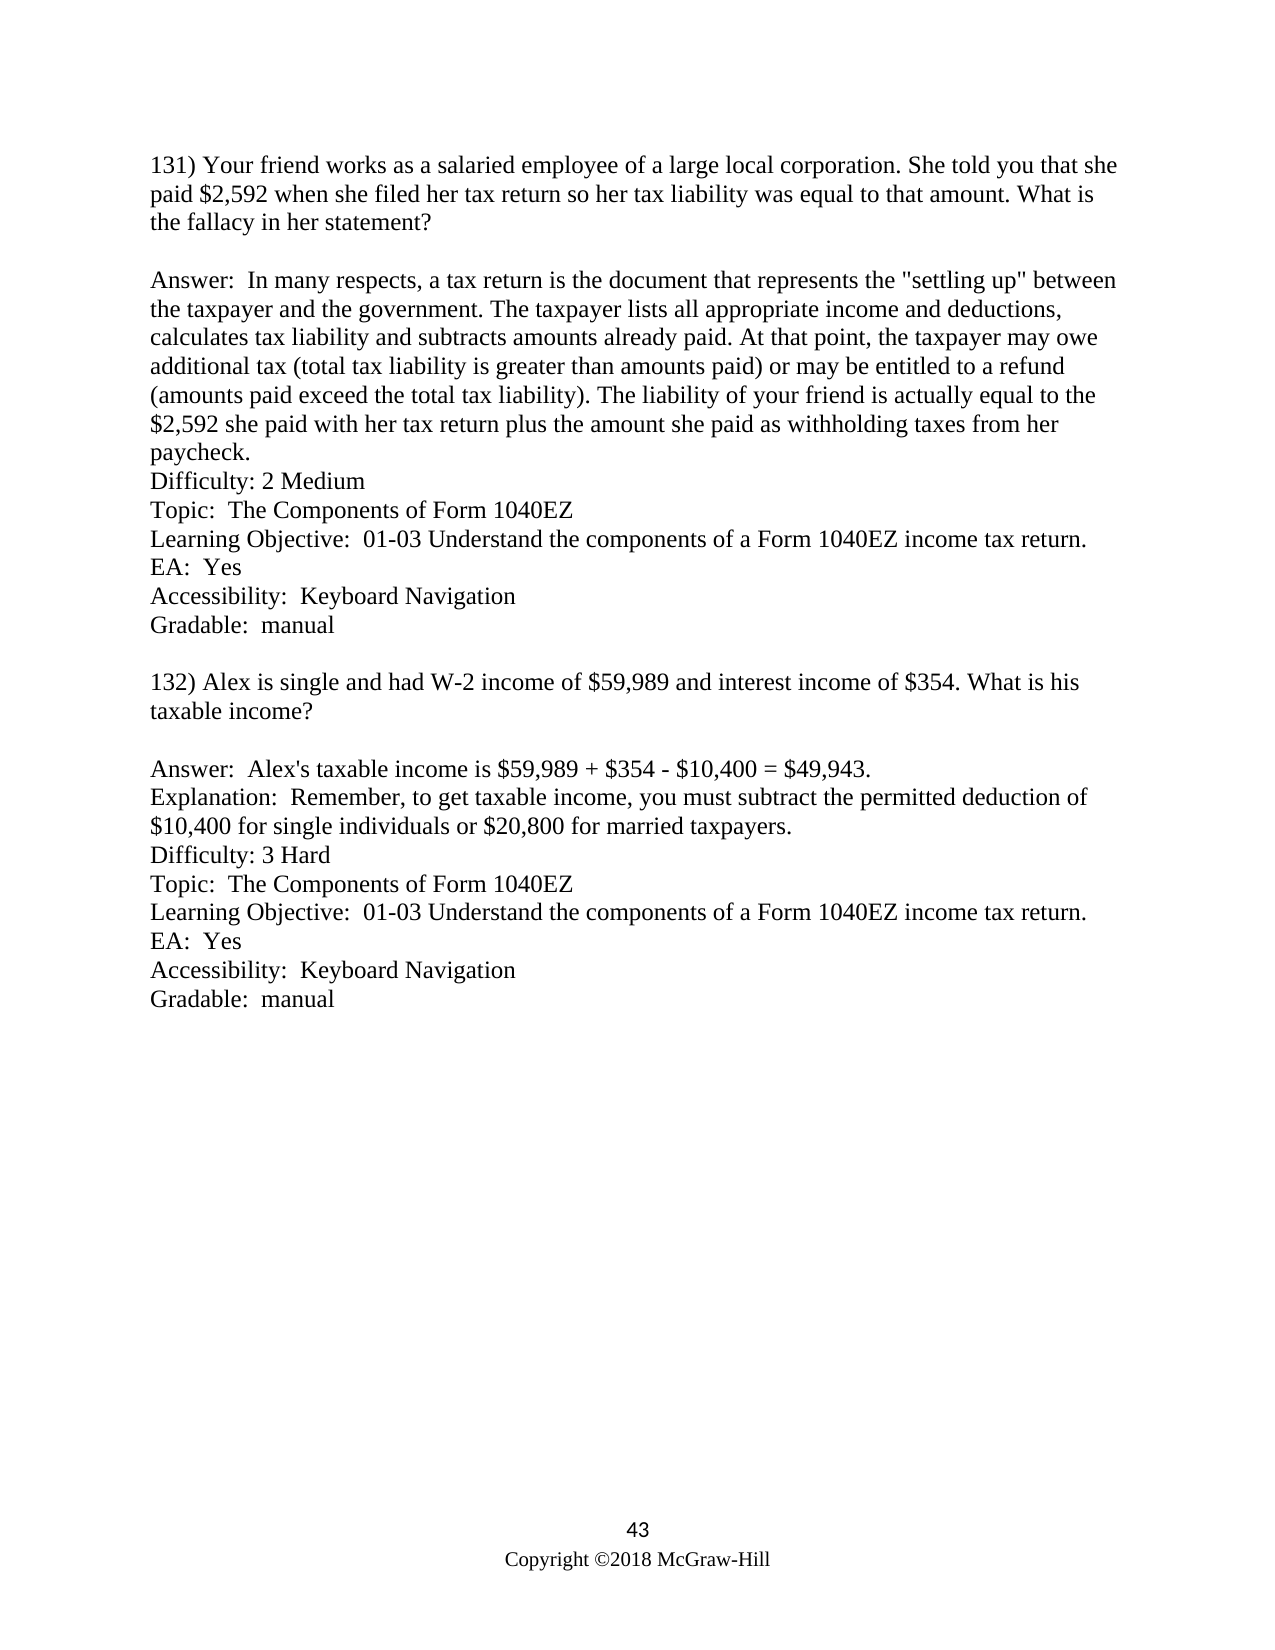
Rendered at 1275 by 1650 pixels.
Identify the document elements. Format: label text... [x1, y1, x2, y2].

text 132) Alex is single and had W-2 income of $59,989 and interest income of $354. What is his taxable income? [150, 667, 1125, 725]
text Gradable: manual [150, 984, 1125, 1012]
text Topic: The Components of Form 1040EZ [150, 495, 1125, 524]
text EA: Yes [150, 552, 1125, 581]
text 131) Your friend works as a salaried employee of a large local corporation. She told you that she paid $2,592 when she filed her tax return so her tax liability was equal to that amount. What is the fallacy in her statement? [150, 150, 1125, 236]
text Accessibility: Keyboard Navigation [150, 955, 1125, 984]
text Accessibility: Keyboard Navigation [150, 581, 1125, 610]
text Learning Objective: 01-03 Understand the components of a Form 1040EZ income tax return. [150, 524, 1125, 552]
text Answer: In many respects, a tax return is the document that represents the "settling up" between the taxpayer and the government. The taxpayer lists all appropriate income and deductions, calculates tax liability and subtracts amounts already paid. At that point, the taxpayer may owe additional tax (total tax liability is greater than amounts paid) or may be entitled to a refund (amounts paid exceed the total tax liability). The liability of your friend is actually equal to the $2,592 she paid with her tax return plus the amount she paid as withholding taxes from her paycheck. [150, 265, 1125, 466]
text Learning Objective: 01-03 Understand the components of a Form 1040EZ income tax return. [150, 897, 1125, 926]
text Difficulty: 2 Medium [150, 466, 1125, 495]
text Gradable: manual [150, 610, 1125, 639]
text Difficulty: 3 Hard [150, 840, 1125, 869]
text Topic: The Components of Form 1040EZ [150, 869, 1125, 897]
text EA: Yes [150, 926, 1125, 955]
text Answer: Alex's taxable income is $59,989 + $354 - $10,400 = $49,943. [150, 754, 1125, 782]
text Explanation: Remember, to get taxable income, you must subtract the permitted deduction of $10,400 for single individuals or $20,800 for married taxpayers. [150, 782, 1125, 840]
